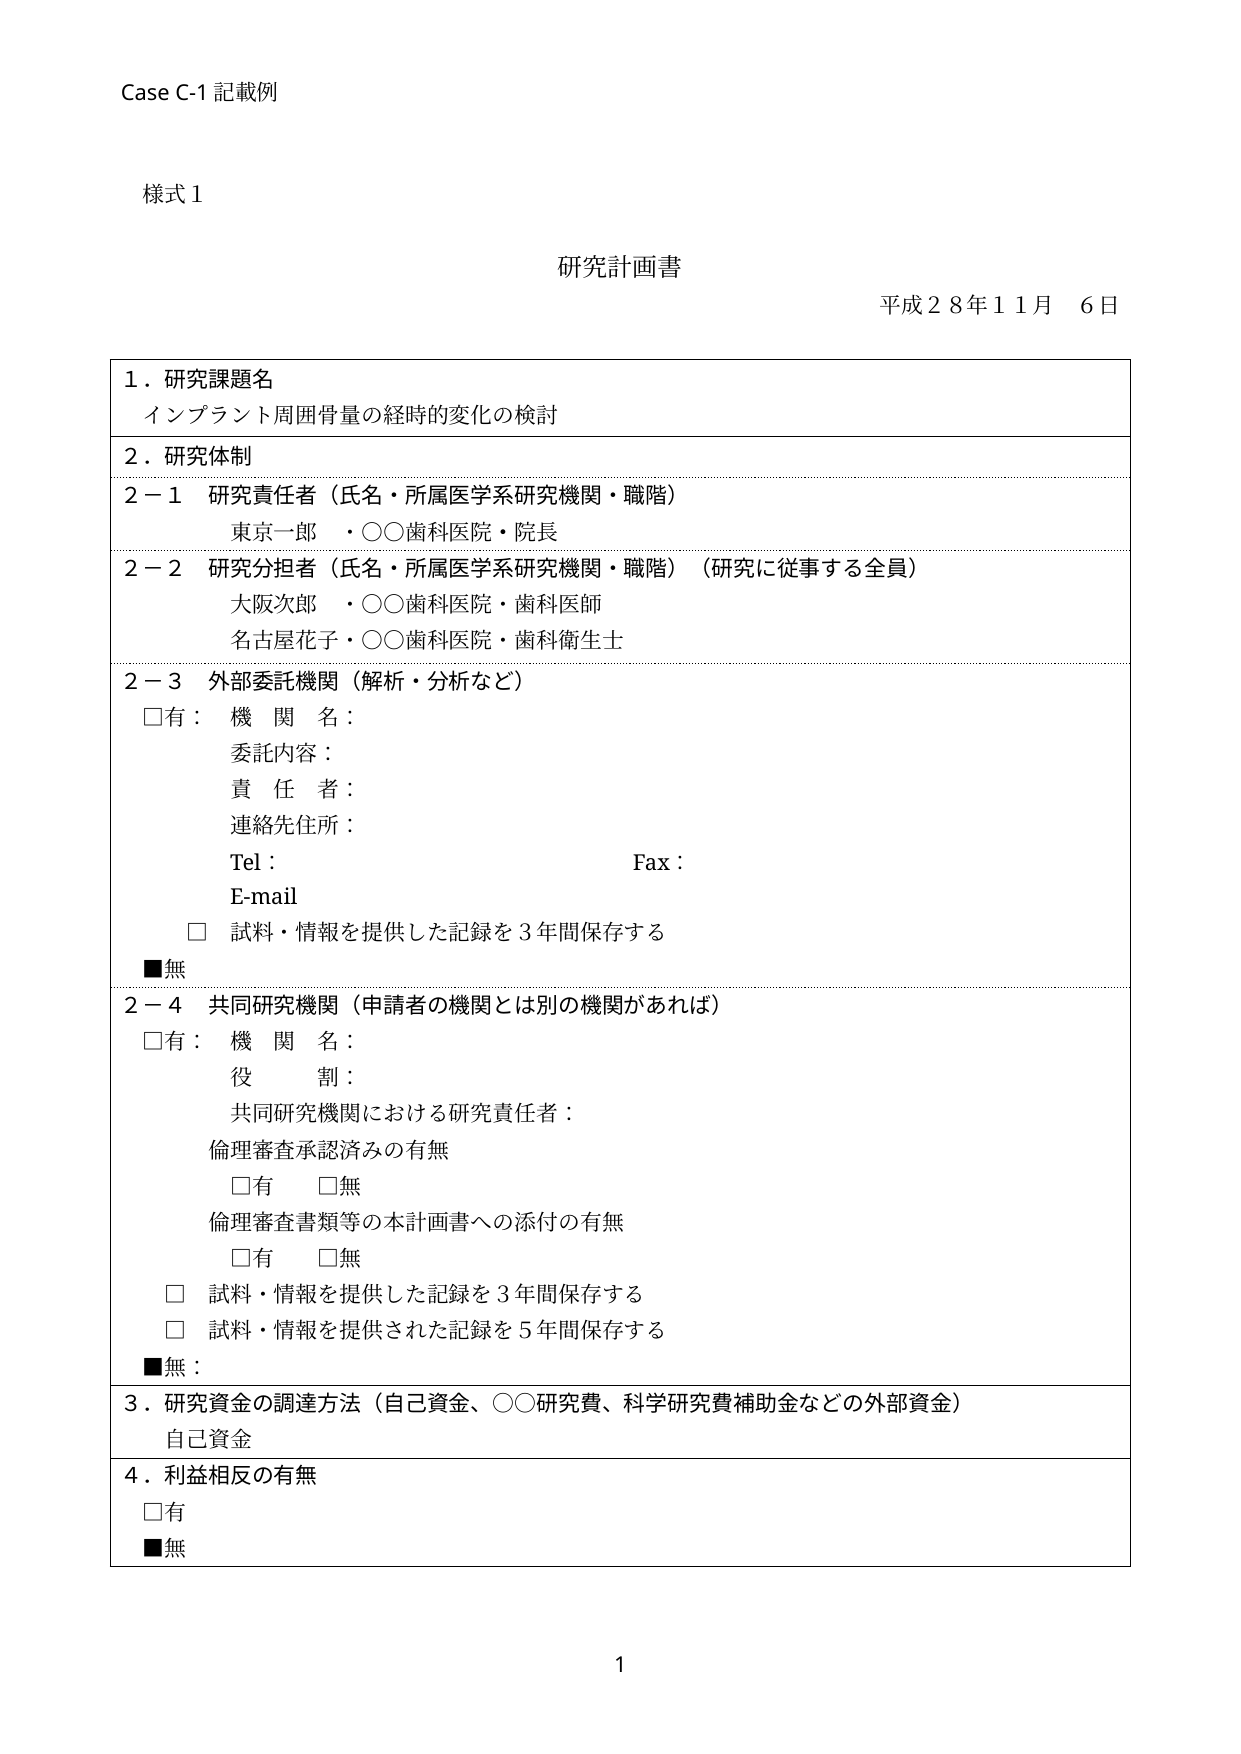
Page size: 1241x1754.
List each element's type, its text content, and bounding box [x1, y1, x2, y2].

table_header １．研究課題名 インプラント周囲骨量の経時的変化の検討 [111, 360, 1130, 436]
text 平成２８年１１月 ６日 [121, 289, 1120, 320]
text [121, 177, 1120, 209]
table_cell ２．研究体制 [111, 437, 1130, 477]
table_cell ４．利益相反の有無 □有 ■無 [111, 1459, 1130, 1566]
table_cell ２－３ 外部委託機関（解析・分析など） □有： 機 関 名： 委託内容： 責 任 者： 連絡先住所： Tel： Fax： E-mail □ 試料・情報を提供した記録を３年間保存する ■無 [111, 663, 1130, 987]
table_cell ２－４ 共同研究機関（申請者の機関とは別の機関があれば） □有： 機 関 名： 役 割： 共同研究機関における研究責任者： 倫理審査承認済みの有無 □有 □無 倫理審査書類等の本計画書への添付の有無 □有 □無 □ 試料・情報を提供した記録を３年間保存する □ 試料・情報を提供された記録を５年間保存する ■無： [111, 987, 1130, 1385]
table_cell ３．研究資金の調達方法（自己資金、○○研究費、科学研究費補助金などの外部資金） 自己資金 [111, 1386, 1130, 1457]
table_cell ２－２ 研究分担者（氏名・所属医学系研究機関・職階）（研究に従事する全員） 大阪次郎 ・○○歯科医院・歯科医師 名古屋花子・○○歯科医院・歯科衛生士 [111, 550, 1130, 663]
text 研究計画書 [121, 247, 1120, 283]
table_cell ２－１ 研究責任者（氏名・所属医学系研究機関・職階） 東京一郎 ・○○歯科医院・院長 [111, 477, 1130, 550]
